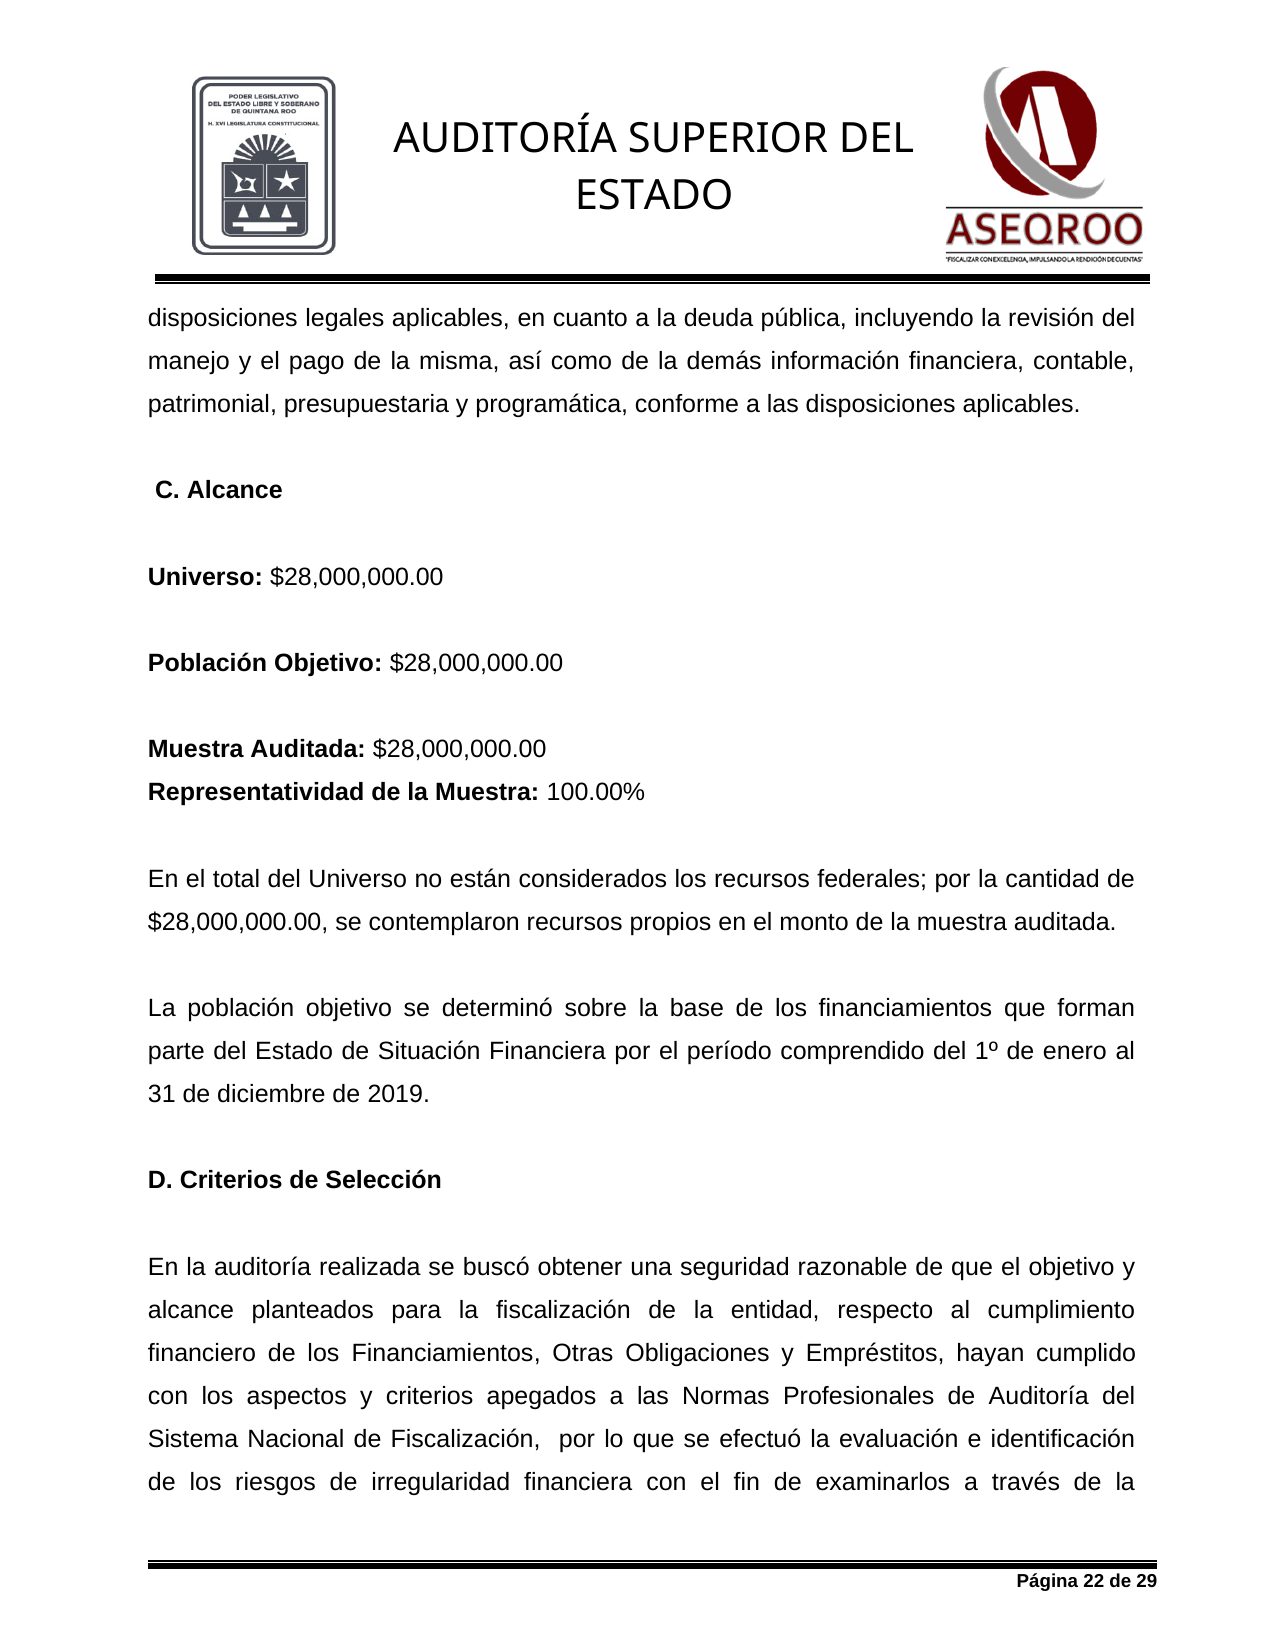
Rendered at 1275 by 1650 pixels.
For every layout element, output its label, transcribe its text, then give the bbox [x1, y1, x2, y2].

text La población objetivo se determinó sobre la base de los financiamientos que forman parte del Estado de Situación Financiera por el período comprendido del 1º de enero al 31 de diciembre de 2019. [148, 993, 1137, 1108]
picture [945, 67, 1143, 263]
text C. Alcance [148, 475, 1137, 504]
text Universo: $28,000,000.00 [148, 562, 1157, 590]
text En el total del Universo no están considerados los recursos federales; por la cantidad de $28,000,000.00, se contemplaron recursos propios en el monto de la muestra auditada. [148, 863, 1137, 935]
text Representatividad de la Muestra: 100.00% [148, 777, 1157, 806]
text Población Objetivo: $28,000,000.00 [148, 648, 1157, 677]
text Muestra Auditada: $28,000,000.00 [148, 734, 1157, 763]
text D. Criterios de Selección [148, 1165, 1137, 1194]
picture [187, 75, 337, 255]
